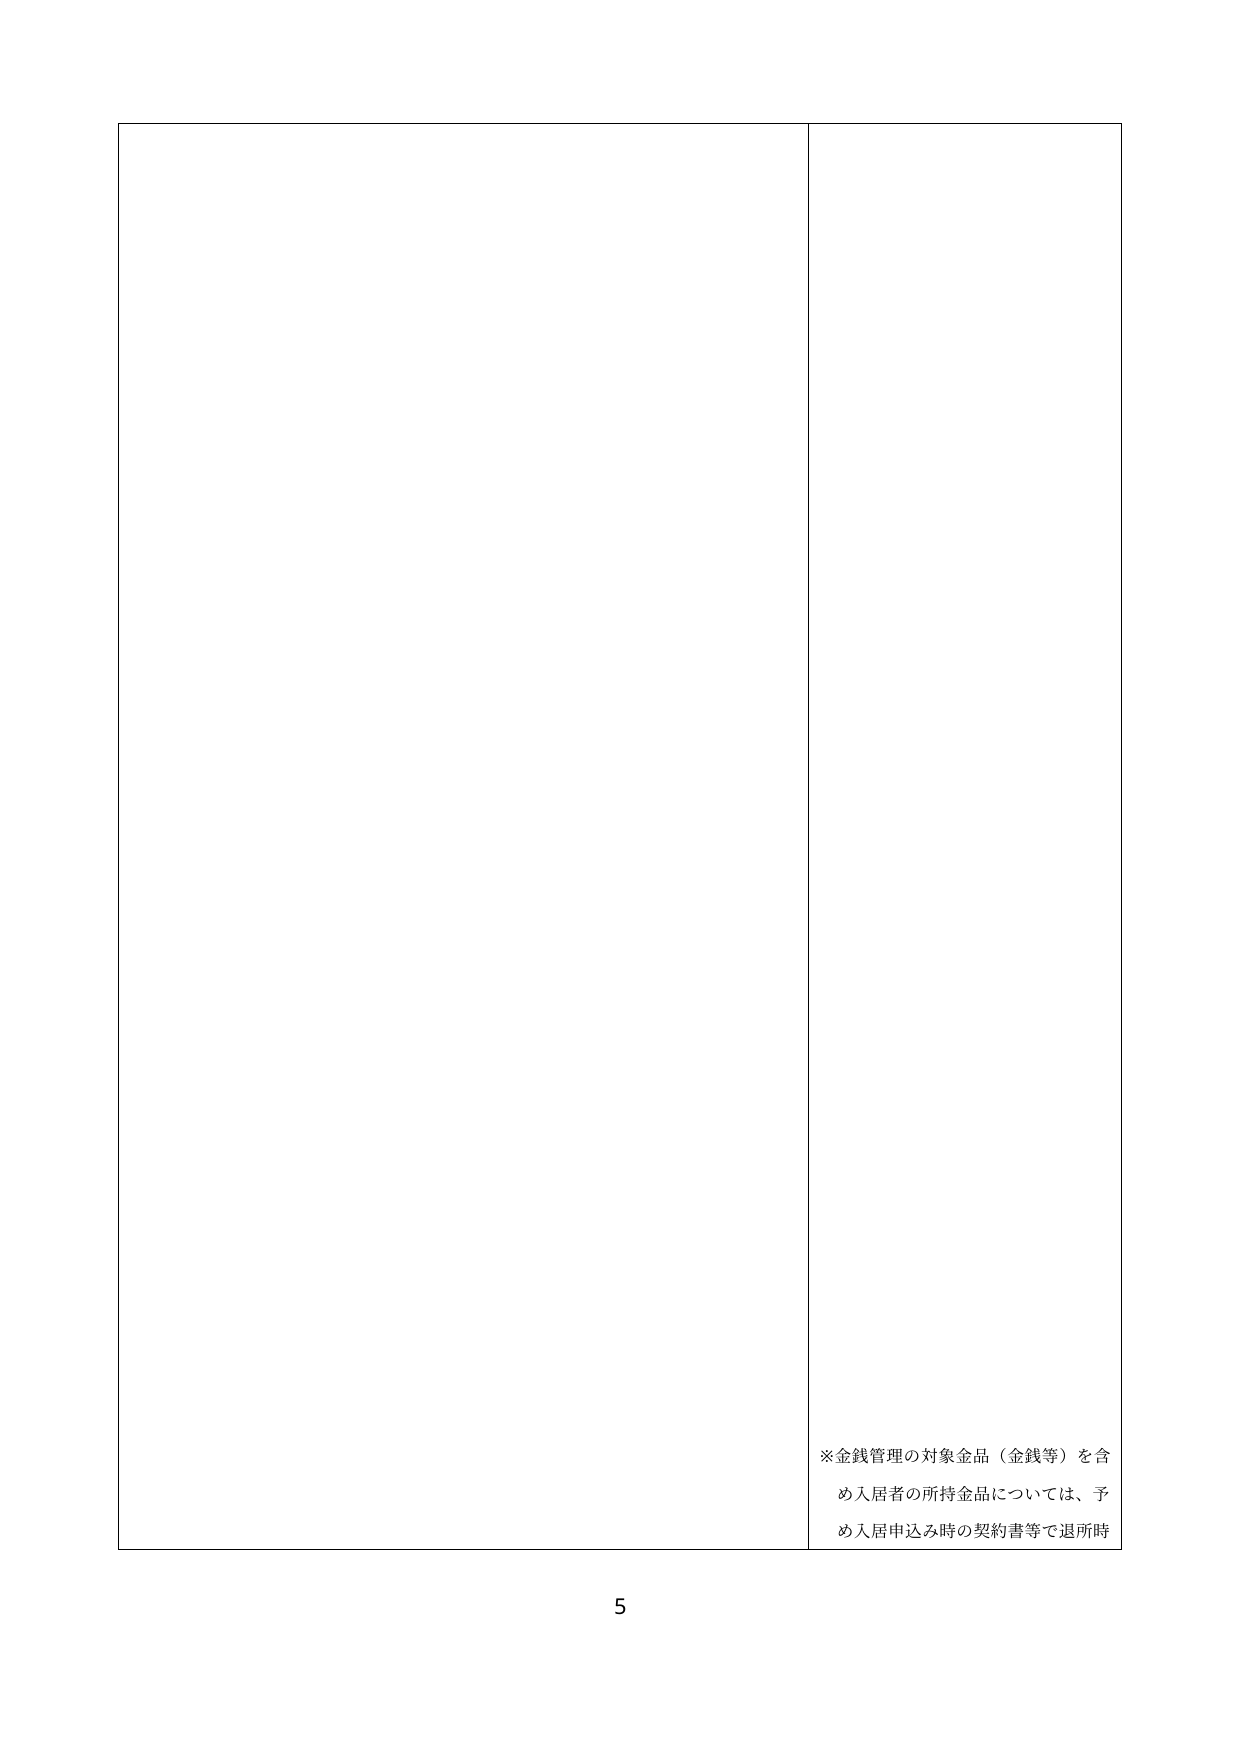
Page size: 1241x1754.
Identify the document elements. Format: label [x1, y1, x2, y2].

table_cell [119, 124, 808, 1549]
table_cell [809, 124, 1121, 1549]
